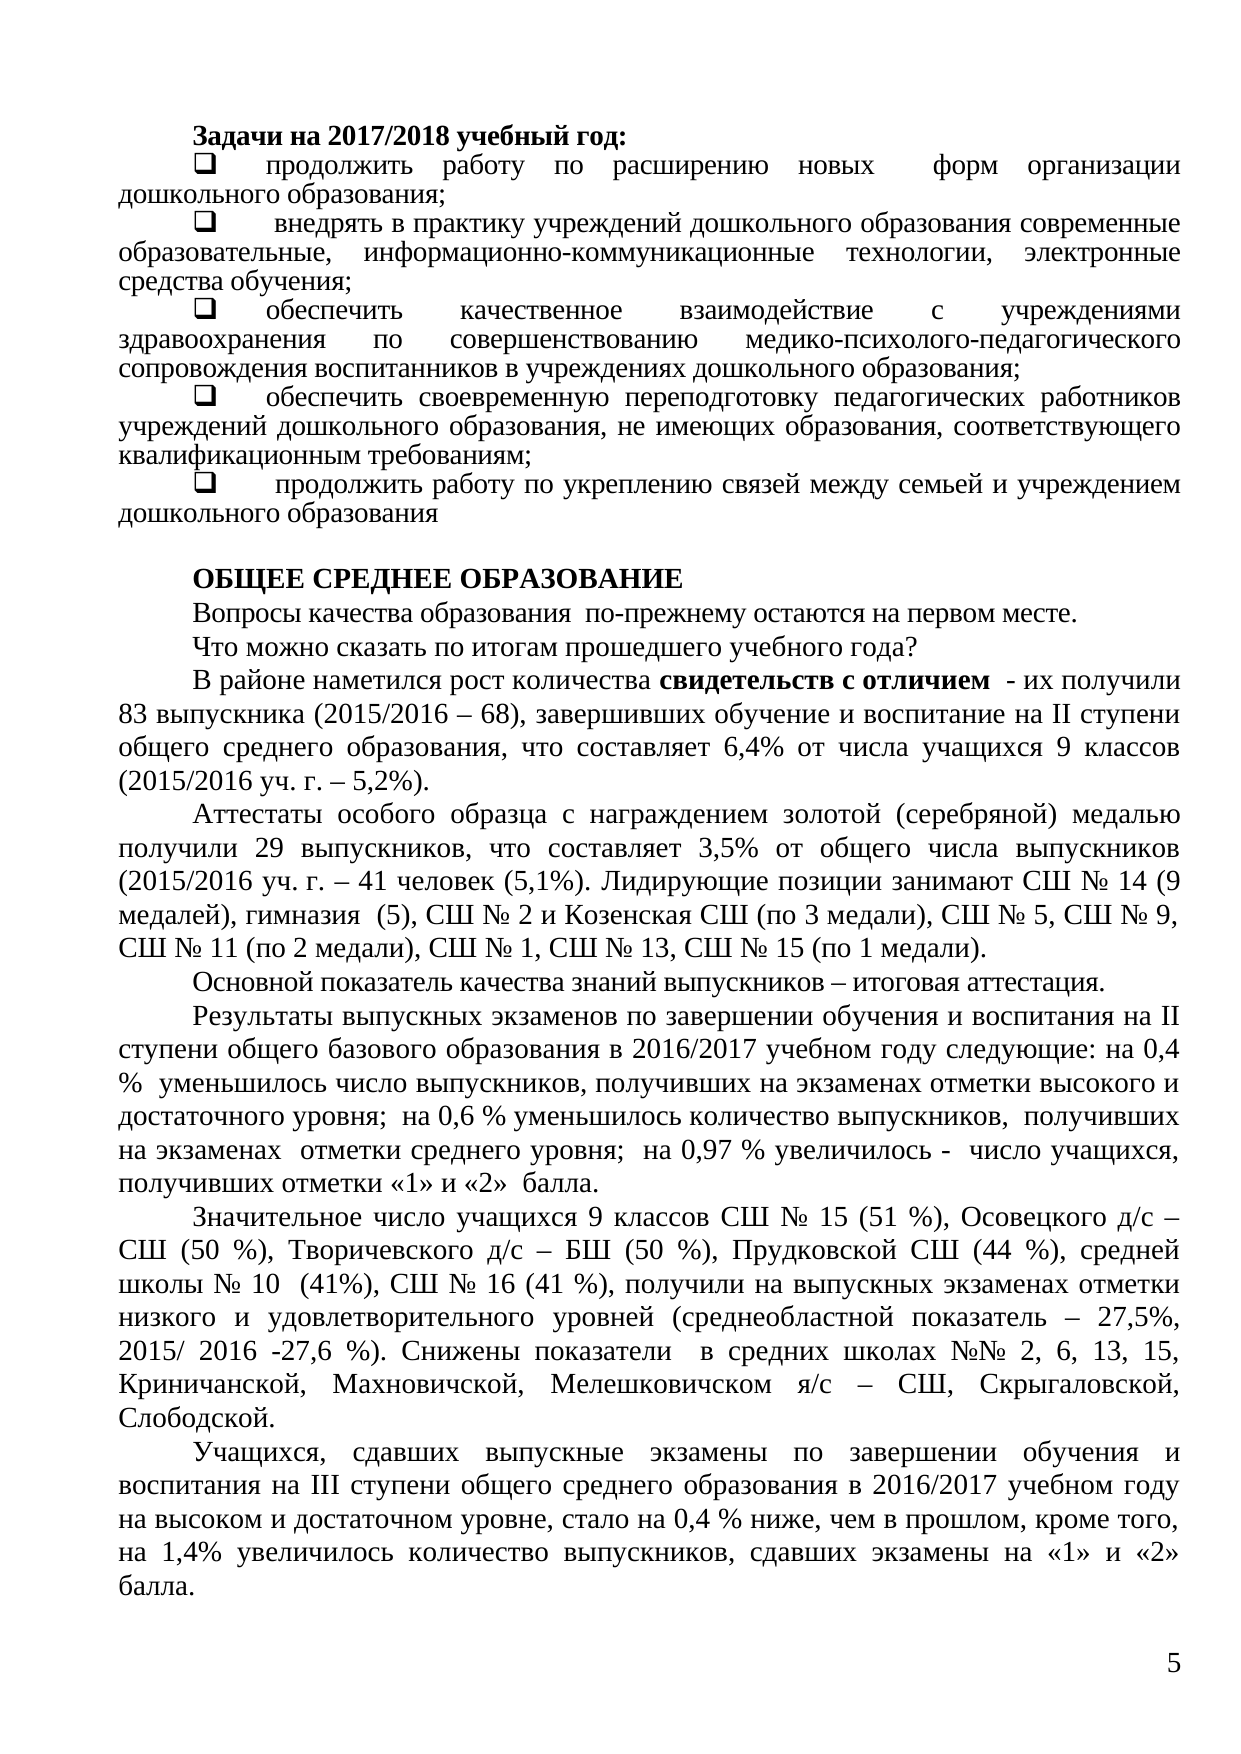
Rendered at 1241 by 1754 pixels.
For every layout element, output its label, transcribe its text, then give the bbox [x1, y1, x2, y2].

text Что можно сказать по итогам прошедшего учебного года? [118, 629, 1181, 662]
text Результаты выпускных экзаменов по завершении обучения и воспитания на ΙΙ ступени общего базового образования в 2016/2017 учебном году следующие: на 0,4 % уменьшилось число выпускников, получивших на экзаменах отметки высокого и достаточного уровня; на 0,6 % уменьшилось количество выпускников, получивших на экзаменах отметки среднего уровня; на 0,97 % увеличилось - число учащихся, получивших отметки «1» и «2» балла. [118, 998, 1181, 1199]
text ОБЩЕЕ СРЕДНЕЕ ОБРАЗОВАНИЕ [118, 562, 1181, 595]
list внедрять в практику учреждений дошкольного образования современные образовательные, информационно-коммуникационные технологии, электронные средства обучения; [118, 209, 1181, 296]
list обеспечить своевременную переподготовку педагогических работников учреждений дошкольного образования, не имеющих образования, соответствующего квалификационным требованиям; [118, 383, 1181, 470]
list продолжить работу по расширению новых форм организации дошкольного образования; [118, 152, 1181, 209]
list обеспечить качественное взаимодействие с учреждениями здравоохранения по совершенствованию медико-психолого-педагогического сопровождения воспитанников в учреждениях дошкольного образования; [118, 296, 1181, 383]
text Учащихся, сдавших выпускные экзамены по завершении обучения и воспитания на ΙΙI ступени общего среднего образования в 2016/2017 учебном году на высоком и достаточном уровне, стало на 0,4 % ниже, чем в прошлом, кроме того, на 1,4% увеличилось количество выпускников, сдавших экзамены на «1» и «2» балла. [118, 1434, 1181, 1601]
text Задачи на 2017/2018 учебный год: [118, 118, 1181, 152]
text Основной показатель качества знаний выпускников – итоговая аттестация. [118, 964, 1181, 998]
text Значительное число учащихся 9 классов СШ № 15 (51 %), Осовецкого д/с – СШ (50 %), Творичевского д/с – БШ (50 %), Прудковской СШ (44 %), средней школы № 10 (41%), СШ № 16 (41 %), получили на выпускных экзаменах отметки низкого и удовлетворительного уровней (среднеобластной показатель – 27,5%, 2015/ 2016 -27,6 %). Снижены показатели в средних школах №№ 2, 6, 13, 15, Криничанской, Махновичской, Мелешковичском я/с – СШ, Скрыгаловской, Слободской. [118, 1199, 1181, 1434]
text В районе наметился рост количества свидетельств с отличием - их получили 83 выпускника (2015/2016 – 68), завершивших обучение и воспитание на ΙΙ ступени общего среднего образования, что составляет 6,4% от числа учащихся 9 классов (2015/2016 уч. г. – 5,2%). [118, 662, 1181, 796]
list продолжить работу по укреплению связей между семьей и учреждением дошкольного образования [118, 470, 1181, 528]
text Аттестаты особого образца с награждением золотой (серебряной) медалью получили 29 выпускников, что составляет 3,5% от общего числа выпускников (2015/2016 уч. г. – 41 человек (5,1%). Лидирующие позиции занимают СШ № 14 (9 медалей), гимназия (5), СШ № 2 и Козенская СШ (по 3 медали), СШ № 5, СШ № 9, СШ № 11 (по 2 медали), СШ № 1, СШ № 13, СШ № 15 (по 1 медали). [118, 796, 1181, 964]
text Вопросы качества образования по-прежнему остаются на первом месте. [118, 595, 1181, 629]
